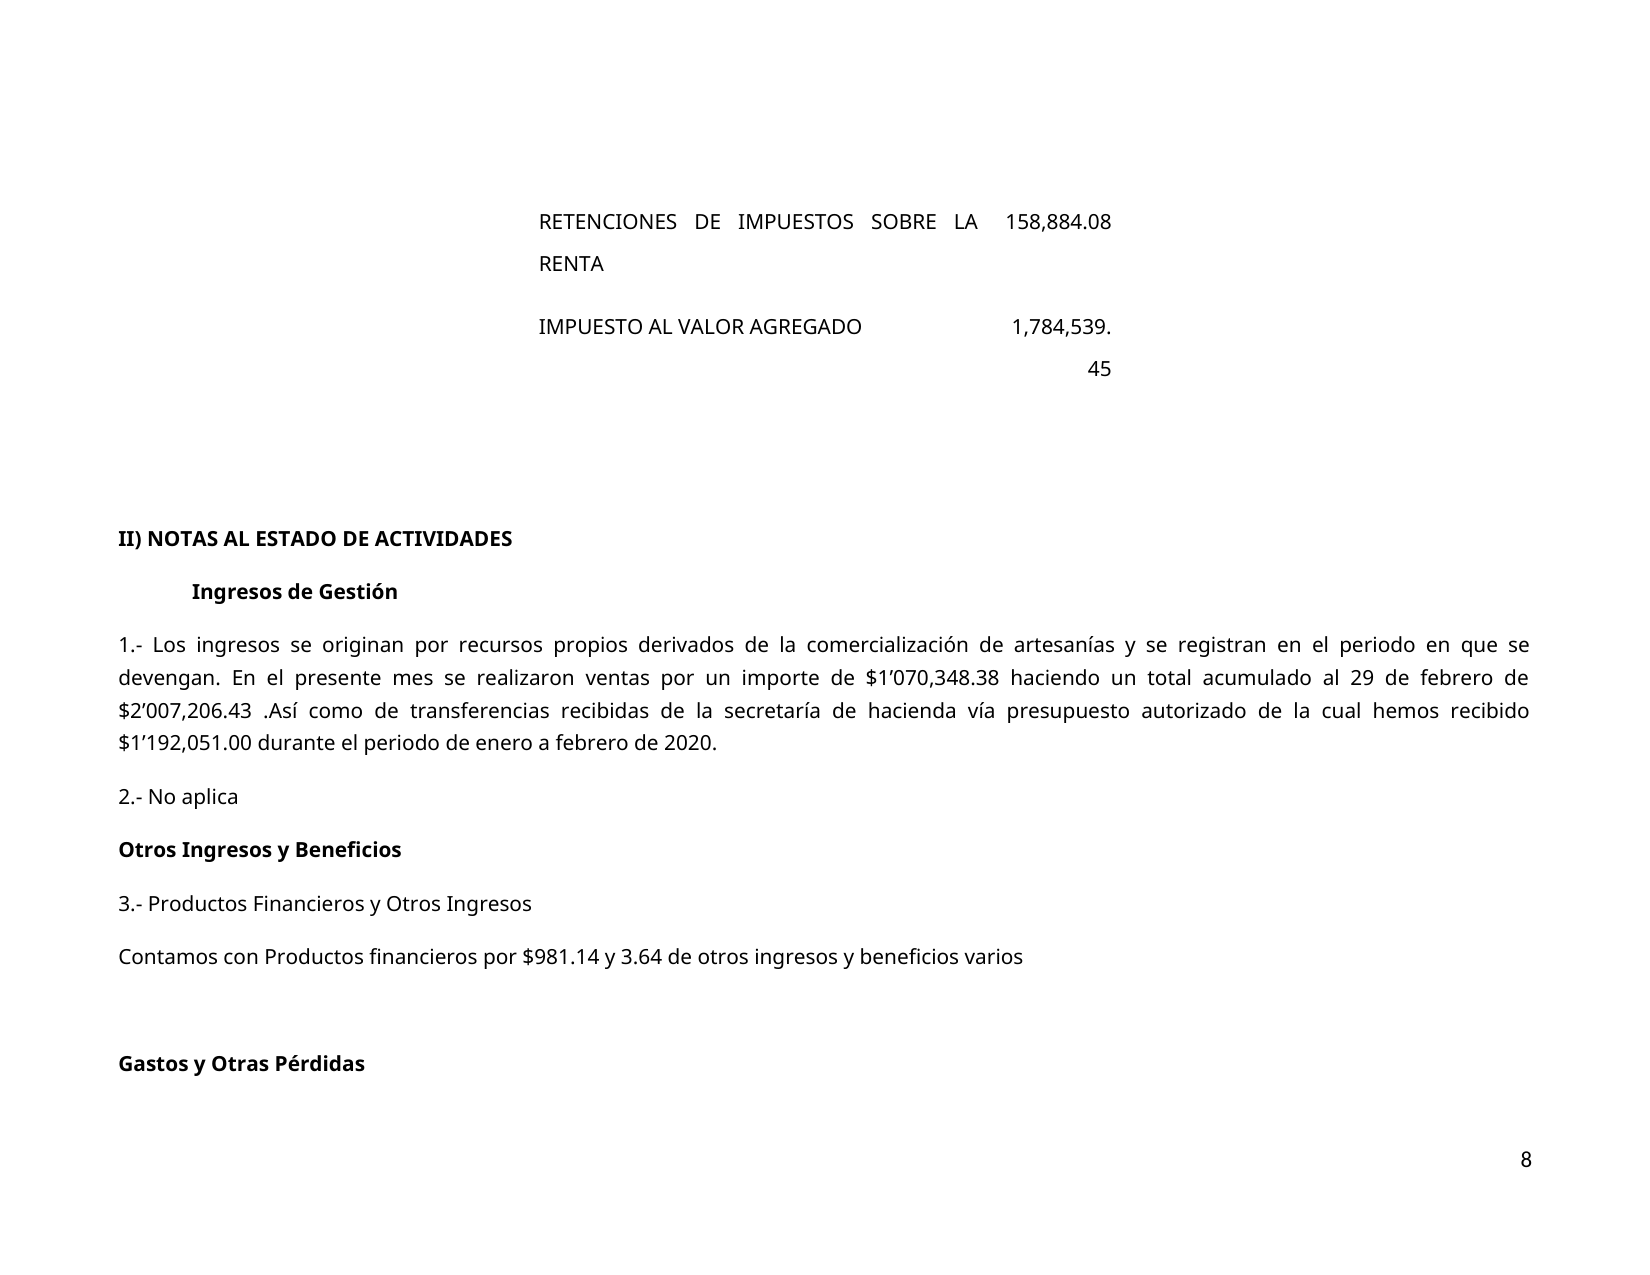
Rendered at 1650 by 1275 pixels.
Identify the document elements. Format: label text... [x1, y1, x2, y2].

text 1.- Los ingresos se originan por recursos propios derivados de la comercialización de artesanías y se registran en el periodo en que se devengan. En el presente mes se realizaron ventas por un importe de $1’070,348.38 haciendo un total acumulado al 29 de febrero de $2’007,206.43 .Así como de transferencias recibidas de la secretaría de hacienda vía presupuesto autorizado de la cual hemos recibido $1’192,051.00 durante el periodo de enero a febrero de 2020. [118, 631, 1532, 757]
table_cell IMPUESTO AL VALOR AGREGADO [527, 312, 989, 417]
table_cell 1,784,539.45 [990, 312, 1123, 417]
table_cell RETENCIONES DE IMPUESTOS SOBRE LA RENTA [527, 207, 989, 312]
text Gastos y Otras Pérdidas [118, 1049, 1532, 1077]
text II) NOTAS AL ESTADO DE ACTIVIDADES [118, 524, 1532, 552]
text 2.- No aplica [118, 782, 1532, 810]
table_cell 158,884.08 [990, 207, 1123, 312]
text Ingresos de Gestión [118, 577, 1532, 606]
text Contamos con Productos financieros por $981.14 y 3.64 de otros ingresos y beneficios varios [118, 942, 1532, 971]
text 3.- Productos Financieros y Otros Ingresos [118, 889, 1532, 917]
text Otros Ingresos y Beneficios [118, 835, 1532, 864]
